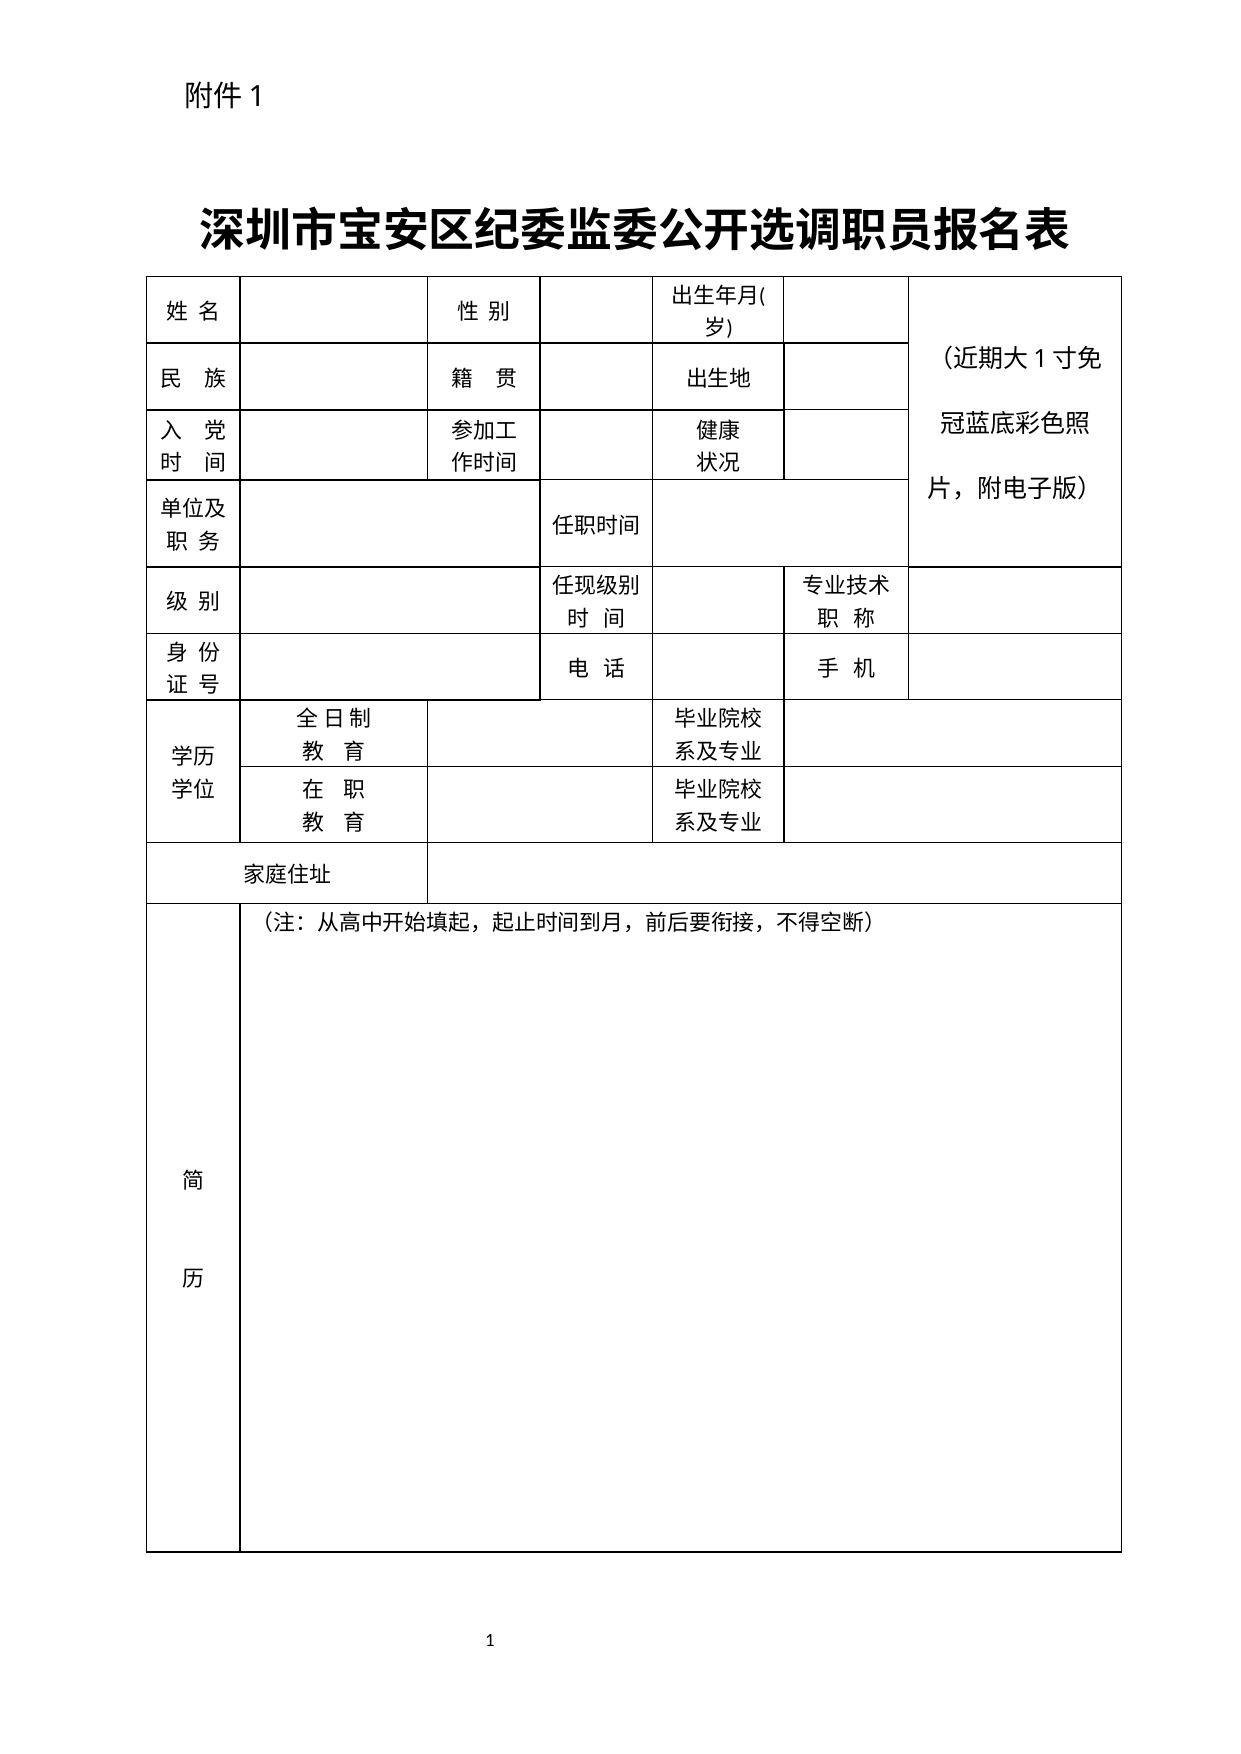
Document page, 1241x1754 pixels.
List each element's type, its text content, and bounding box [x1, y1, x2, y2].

table_cell [541, 411, 652, 479]
table_header （近期大1寸免冠蓝底彩色照片，附电子版） [909, 277, 1121, 566]
table_cell 学历 学位 [147, 701, 239, 842]
table_cell [541, 344, 652, 409]
table_cell 身 份 证 号 [147, 634, 239, 699]
table_cell 简 历 [147, 904, 239, 1551]
table_cell [241, 344, 427, 409]
table_header 姓 名 [147, 277, 239, 342]
table_cell 专业技术职 称 [785, 567, 908, 633]
table_header [241, 277, 427, 342]
table_cell [653, 634, 783, 699]
table_cell [428, 700, 652, 766]
text 深圳市宝安区纪委监委公开选调职员报名表 [165, 178, 1104, 276]
table_cell 全 日 制 教 育 [241, 701, 427, 766]
table_cell 出生地 [653, 344, 783, 409]
table_cell [241, 634, 539, 699]
table_cell 手 机 [785, 634, 908, 699]
table_cell [909, 568, 1121, 633]
table_cell 毕业院校 系及专业 [653, 767, 783, 842]
table_cell [785, 344, 908, 409]
table_cell （注：从高中开始填起，起止时间到月，前后要衔接，不得空断） [241, 904, 1121, 1551]
table_cell 在 职 教 育 [241, 767, 427, 842]
table_cell 单位及 职 务 [147, 481, 239, 566]
table_cell [785, 767, 1121, 842]
table_header 性 别 [428, 277, 539, 342]
table_cell [909, 634, 1121, 699]
table_cell 籍 贯 [428, 344, 539, 409]
table_cell [241, 411, 427, 479]
table_header [784, 277, 908, 342]
table_cell 家庭住址 [147, 843, 427, 903]
table_cell [428, 843, 1121, 903]
table_cell 毕业院校 系及专业 [653, 700, 783, 766]
table_cell 健康 状况 [653, 411, 783, 479]
table_cell 级 别 [147, 568, 239, 633]
table_cell [785, 410, 908, 479]
table_cell 参加工 作时间 [428, 411, 539, 479]
table_cell [653, 480, 908, 566]
table_cell [428, 767, 652, 842]
table_cell 任现级别时 间 [541, 567, 652, 633]
table_cell 入 党 时 间 [147, 411, 239, 479]
table_header [541, 277, 652, 342]
table_cell [653, 567, 783, 633]
table_header 出生年月( 岁) [653, 277, 783, 342]
table_cell 电 话 [541, 634, 652, 699]
table_cell [241, 481, 539, 566]
table_cell 任职时间 [541, 480, 652, 566]
table_cell [785, 700, 1121, 766]
table_cell 民 族 [147, 344, 239, 409]
table_cell [241, 568, 539, 633]
